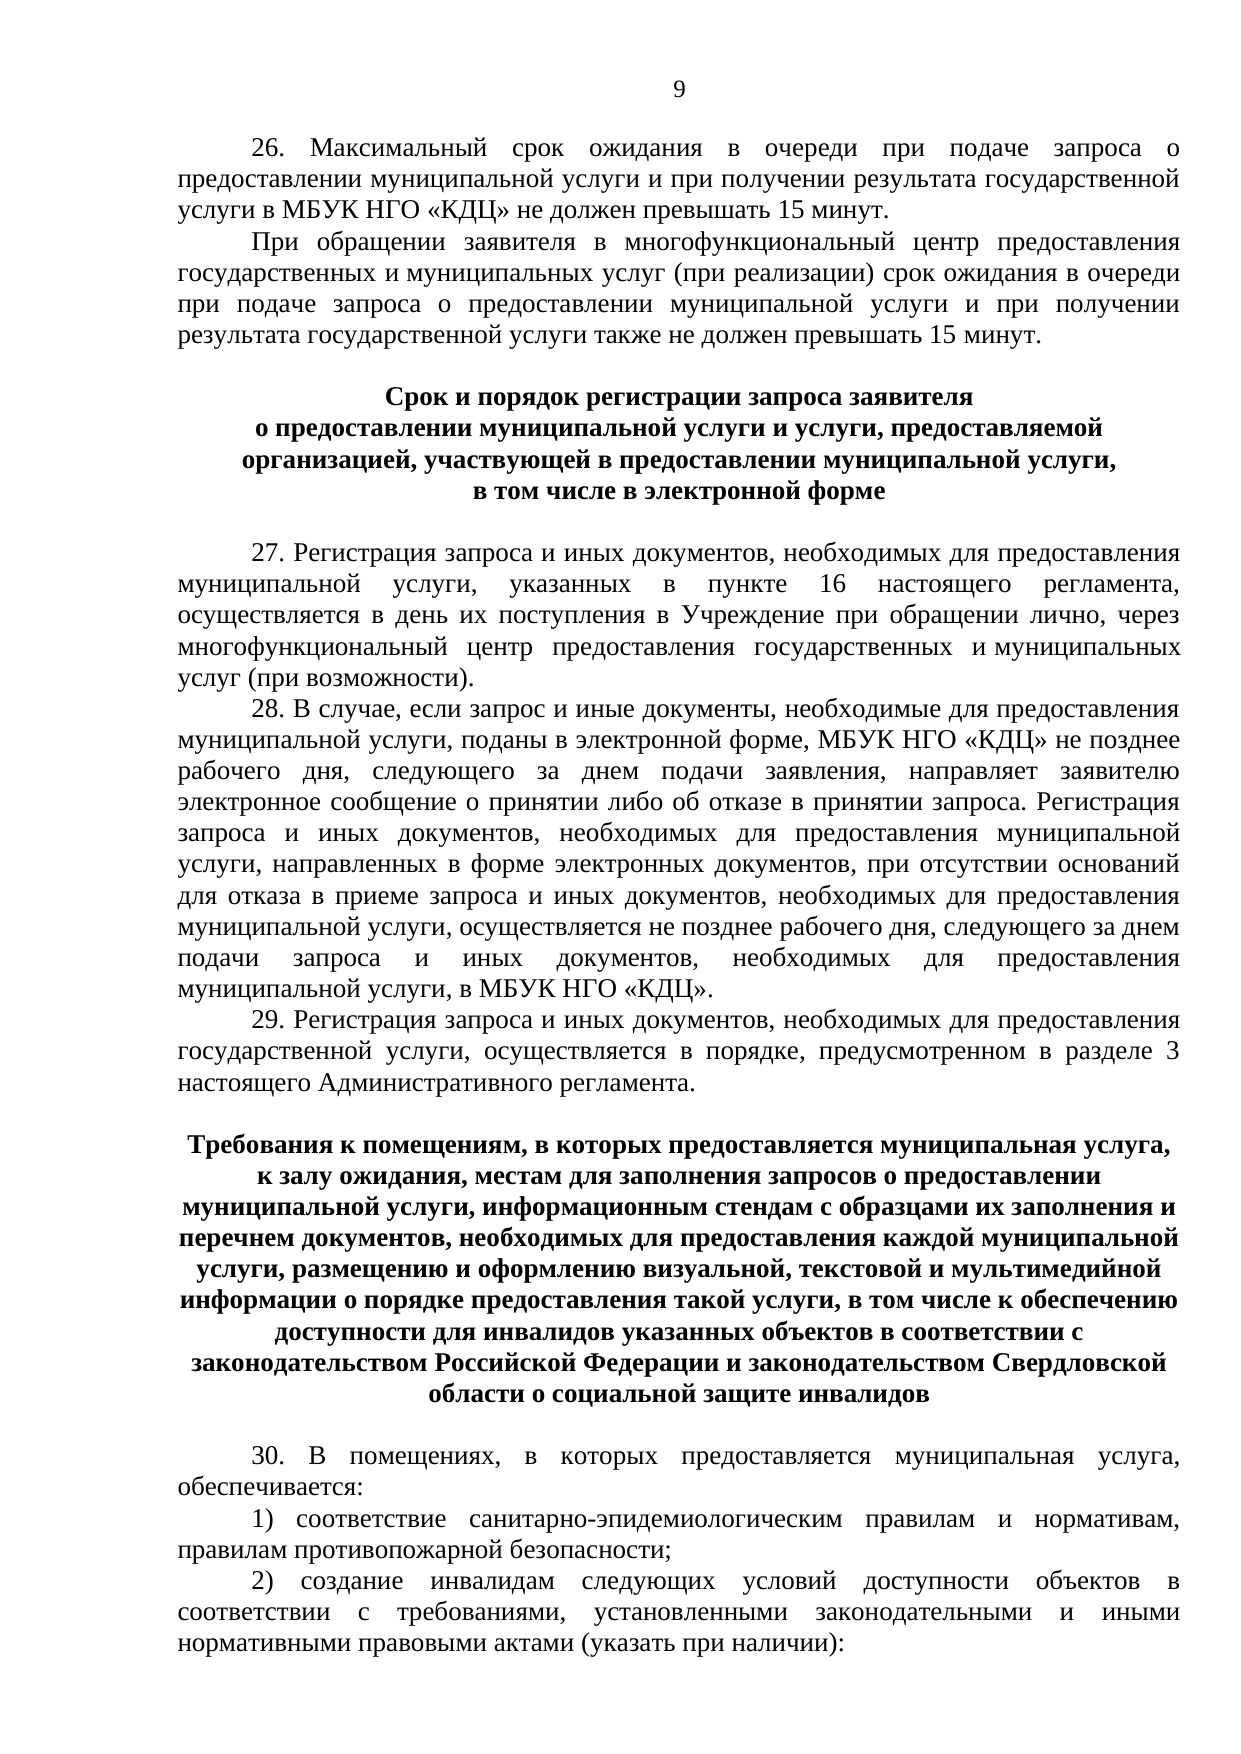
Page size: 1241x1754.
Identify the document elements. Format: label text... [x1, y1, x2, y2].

text 30. В помещениях, в которых предоставляется муниципальная услуга, обеспечивается: [177, 1439, 1181, 1502]
text При обращении заявителя в многофункциональный центр предоставления государственных и муниципальных услуг (при реализации) срок ожидания в очереди при подаче запроса о предоставлении муниципальной услуги и при получении результата государственной услуги также не должен превышать 15 минут. [177, 225, 1181, 349]
text 29. Регистрация запроса и иных документов, необходимых для предоставления государственной услуги, осуществляется в порядке, предусмотренном в разделе 3 настоящего Административного регламента. [177, 1003, 1181, 1097]
text Срок и порядок регистрации запроса заявителя [177, 380, 1181, 412]
text 26. Максимальный срок ожидания в очереди при подаче запроса о предоставлении муниципальной услуги и при получении результата государственной услуги в МБУК НГО «КДЦ» не должен превышать 15 минут. [177, 131, 1181, 225]
text Требования к помещениям, в которых предоставляется муниципальная услуга, к залу ожидания, местам для заполнения запросов о предоставлении муниципальной услуги, информационным стендам с образцами их заполнения и перечнем документов, необходимых для предоставления каждой муниципальной услуги, размещению и оформлению визуальной, текстовой и мультимедийной информации о порядке предоставления такой услуги, в том числе к обеспечению доступности для инвалидов указанных объектов в соответствии с законодательством Российской Федерации и законодательством Свердловской области о социальной защите инвалидов [177, 1128, 1181, 1408]
text 1) соответствие санитарно-эпидемиологическим правилам и нормативам, правилам противопожарной безопасности; [177, 1502, 1181, 1564]
text в том числе в электронной форме [177, 474, 1181, 505]
text 2) создание инвалидам следующих условий доступности объектов в соответствии с требованиями, установленными законодательными и иными нормативными правовыми актами (указать при наличии): [177, 1564, 1181, 1657]
text о предоставлении муниципальной услуги и услуги, предоставляемой организацией, участвующей в предоставлении муниципальной услуги, [177, 412, 1181, 474]
text 27. Регистрация запроса и иных документов, необходимых для предоставления муниципальной услуги, указанных в пункте 16 настоящего регламента, осуществляется в день их поступления в Учреждение при обращении лично, через многофункциональный центр предоставления государственных и муниципальных услуг (при возможности). [177, 536, 1181, 692]
text 28. В случае, если запрос и иные документы, необходимые для предоставления муниципальной услуги, поданы в электронной форме, МБУК НГО «КДЦ» не позднее рабочего дня, следующего за днем подачи заявления, направляет заявителю электронное сообщение о принятии либо об отказе в принятии запроса. Регистрация запроса и иных документов, необходимых для предоставления муниципальной услуги, направленных в форме электронных документов, при отсутствии оснований для отказа в приеме запроса и иных документов, необходимых для предоставления муниципальной услуги, осуществляется не позднее рабочего дня, следующего за днем подачи запроса и иных документов, необходимых для предоставления муниципальной услуги, в МБУК НГО «КДЦ». [177, 692, 1181, 1003]
